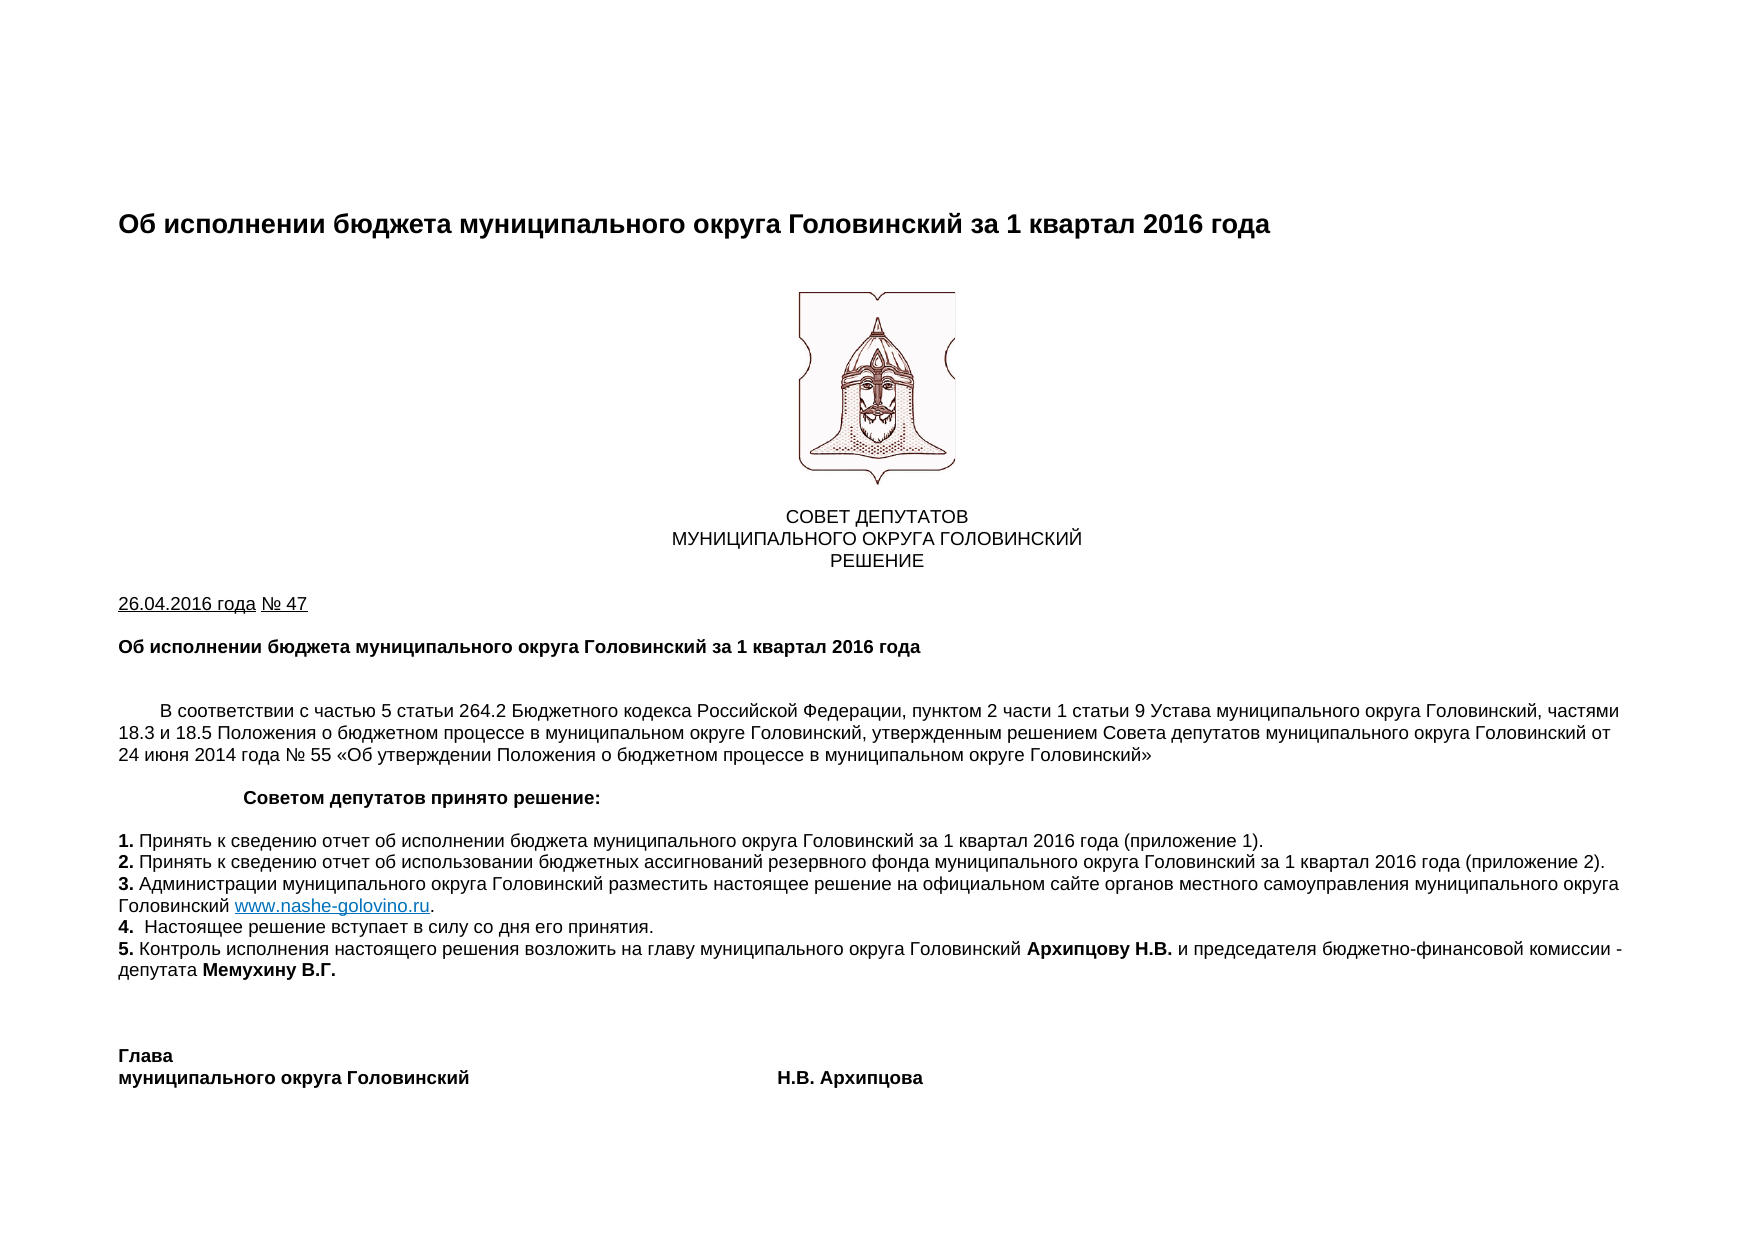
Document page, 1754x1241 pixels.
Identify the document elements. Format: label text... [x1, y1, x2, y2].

text МУНИЦИПАЛЬНОГО ОКРУГА ГОЛОВИНСКИЙ [118, 528, 1636, 549]
text 3. Администрации муниципального округа Головинский разместить настоящее решение на официальном сайте органов местного самоуправления муниципального округа Головинский www.nashe-golovino.ru. [118, 873, 1636, 916]
text 2. Принять к сведению отчет об использовании бюджетных ассигнований резервного фонда муниципального округа Головинский за 1 квартал 2016 года (приложение 2). [118, 851, 1636, 873]
text 1. Принять к сведению отчет об исполнении бюджета муниципального округа Головинский за 1 квартал 2016 года (приложение 1). [118, 830, 1636, 851]
text Об исполнении бюджета муниципального округа Головинский за 1 квартал 2016 года [118, 636, 1636, 657]
text Глава [118, 1045, 1636, 1067]
text В соответствии с частью 5 статьи 264.2 Бюджетного кодекса Российской Федерации, пунктом 2 части 1 статьи 9 Устава муниципального округа Головинский, частями 18.3 и 18.5 Положения о бюджетном процессе в муниципальном округе Головинский, утвержденным решением Совета депутатов муниципального округа Головинский от 24 июня 2014 года № 55 «Об утверждении Положения о бюджетном процессе в муниципальном округе Головинский» [118, 700, 1636, 765]
picture [798, 292, 955, 485]
text 26.04.2016 года № 47 [118, 592, 1636, 614]
text муниципального округа Головинский Н.В. Архипцова [118, 1067, 1636, 1088]
text 5. Контроль исполнения настоящего решения возложить на главу муниципального округа Головинский Архипцову Н.В. и председателя бюджетно-финансовой комиссии - депутата Мемухину В.Г. [118, 937, 1636, 981]
text РЕШЕНИЕ [118, 549, 1636, 571]
text 4. Настоящее решение вступает в силу со дня его принятия. [118, 916, 1636, 937]
text СОВЕТ ДЕПУТАТОВ [118, 506, 1636, 528]
text Советом депутатов принято решение: [118, 787, 1636, 808]
text Об исполнении бюджета муниципального округа Головинский за 1 квартал 2016 года [118, 208, 1636, 240]
